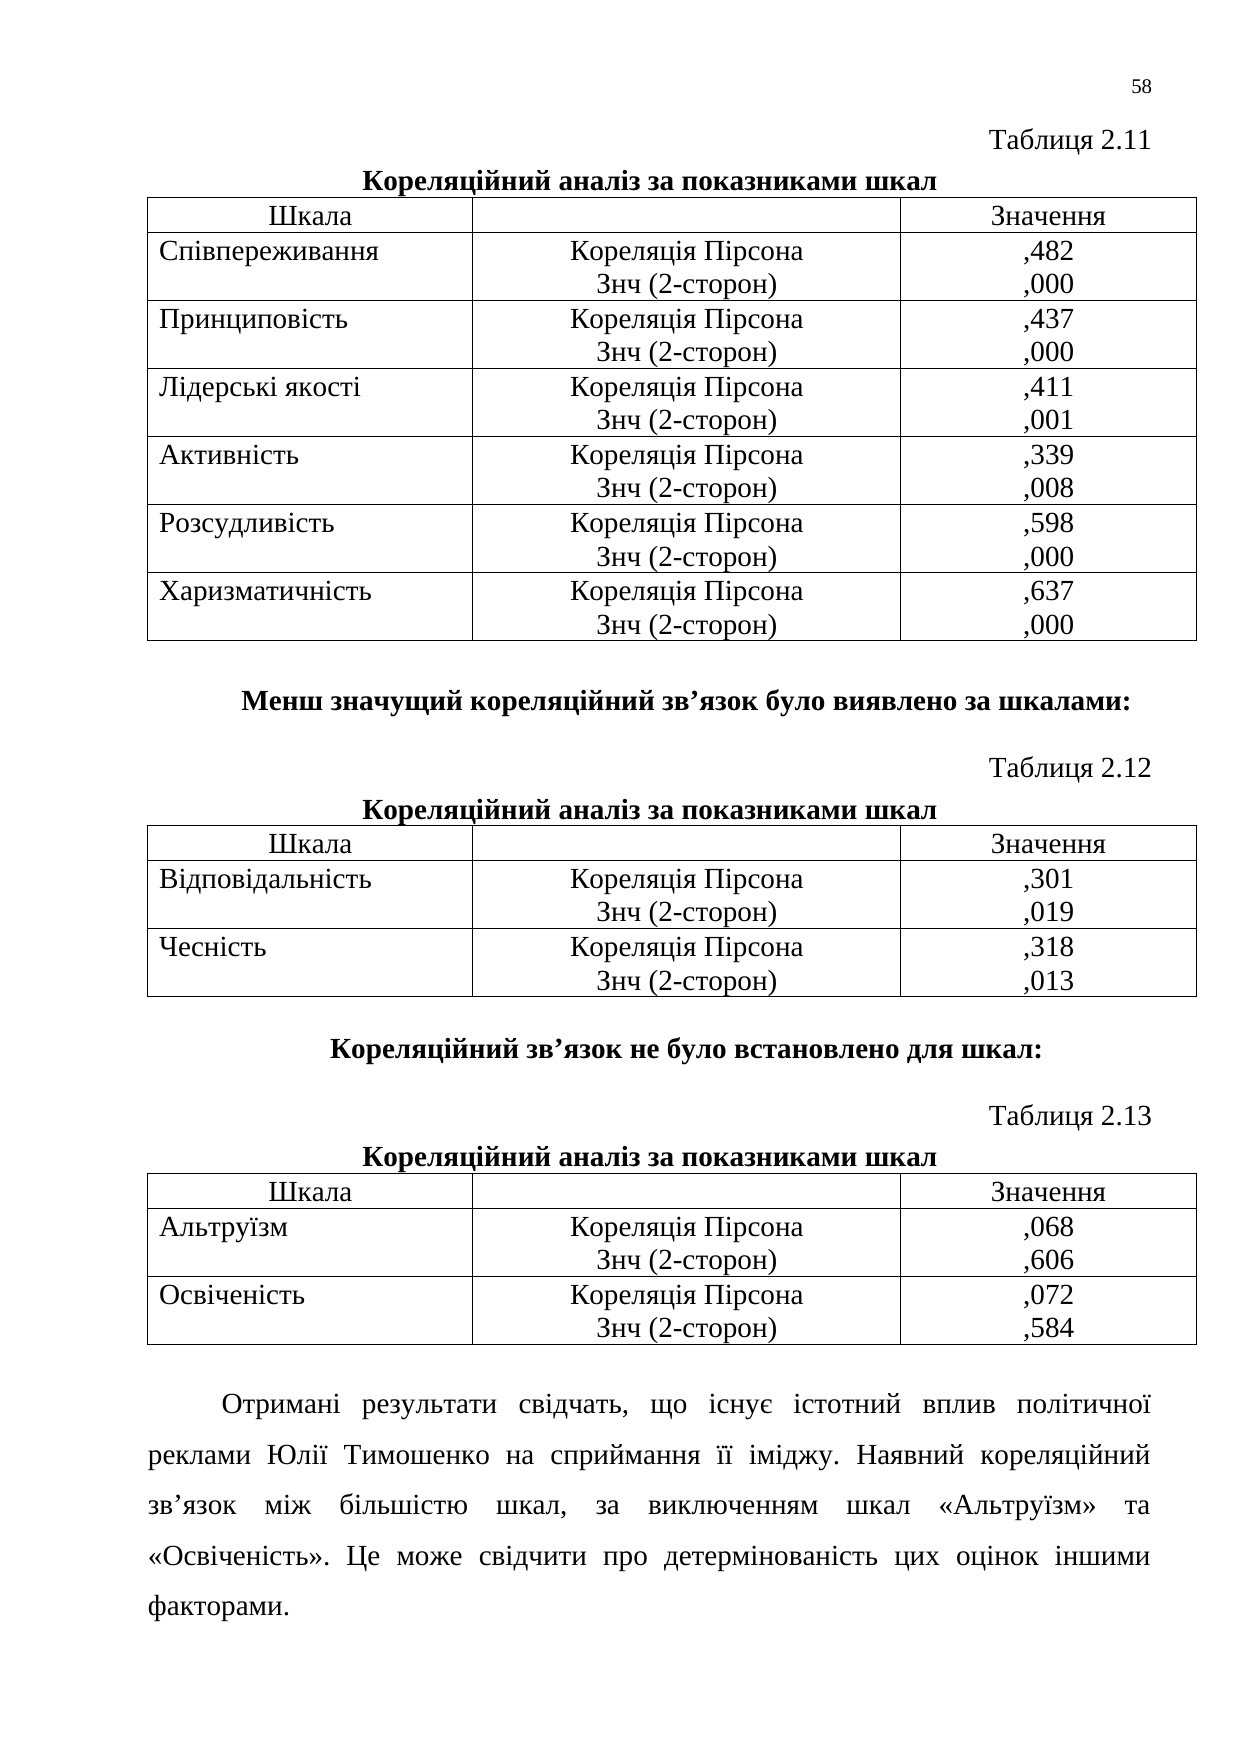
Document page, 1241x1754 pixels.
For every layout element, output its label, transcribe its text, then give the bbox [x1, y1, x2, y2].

table_cell Співпереживання [148, 233, 472, 300]
table_cell Кореляція Пірсона Знч (2-сторон) [473, 861, 900, 928]
table_cell Кореляція Пірсона Знч (2-сторон) [473, 437, 900, 504]
table_cell Принциповість [148, 301, 472, 368]
table_cell Кореляція Пірсона Знч (2-сторон) [473, 369, 900, 436]
table_cell ,598 ,000 [901, 505, 1196, 572]
table_header [473, 198, 900, 232]
table_header Шкала [148, 1174, 472, 1208]
text Менш значущий кореляційний зв’язок було виявлено за шкалами: [148, 683, 1152, 717]
table_header Шкала [148, 826, 472, 860]
text Отримані результати свідчать, що існує істотний вплив політичної реклами Юлії Тимошенко на сприймання її іміджу. Наявний кореляційний зв’язок між більшістю шкал, за виключенням шкал «Альтруїзм» та «Освіченість». Це може свідчити про детермінованість цих оцінок іншими факторами. [148, 1387, 1152, 1621]
text Таблиця 2.12 [148, 750, 1152, 784]
table_cell ,637 ,000 [901, 573, 1196, 640]
table_header Значення [901, 826, 1196, 860]
table_header Шкала [148, 198, 472, 232]
table_cell ,339 ,008 [901, 437, 1196, 504]
text Кореляційний аналіз за показниками шкал [148, 1131, 1152, 1173]
table_cell Лідерські якоcті [148, 369, 472, 436]
text Кореляційний зв’язок не було встановлено для шкал: [148, 1031, 1152, 1064]
text Кореляційний аналіз за показниками шкал [148, 784, 1152, 825]
table_cell ,072 ,584 [901, 1277, 1196, 1344]
table_cell Розсудливість [148, 505, 472, 572]
table_cell Кореляція Пірсона Знч (2-сторон) [473, 1209, 900, 1276]
text Таблиця 2.11 [148, 122, 1152, 155]
table_cell ,437 ,000 [901, 301, 1196, 368]
table_cell Відповідальність [148, 861, 472, 928]
text Таблиця 2.13 [148, 1098, 1152, 1131]
table_cell Кореляція Пірсона Знч (2-сторон) [473, 1277, 900, 1344]
table_cell ,301 ,019 [901, 861, 1196, 928]
table_cell Активність [148, 437, 472, 504]
table_cell Кореляція Пірсона Знч (2-сторон) [473, 929, 900, 996]
table_cell ,068 ,606 [901, 1209, 1196, 1276]
table_cell ,318 ,013 [901, 929, 1196, 996]
table_cell Кореляція Пірсона Знч (2-сторон) [473, 573, 900, 640]
table_cell ,411 ,001 [901, 369, 1196, 436]
table_cell Чесність [148, 929, 472, 996]
table_cell Альтруїзм [148, 1209, 472, 1276]
table_cell Кореляція Пірсона Знч (2-сторон) [473, 301, 900, 368]
table_header [473, 826, 900, 860]
text Кореляційний аналіз за показниками шкал [148, 155, 1152, 197]
table_header Значення [901, 198, 1196, 232]
table_cell Харизматичність [148, 573, 472, 640]
table_header Значення [901, 1174, 1196, 1208]
table_cell ,482 ,000 [901, 233, 1196, 300]
table_header [473, 1174, 900, 1208]
table_cell Кореляція Пірсона Знч (2-сторон) [473, 505, 900, 572]
table_cell Освіченість [148, 1277, 472, 1344]
table_cell Кореляція Пірсона Знч (2-сторон) [473, 233, 900, 300]
